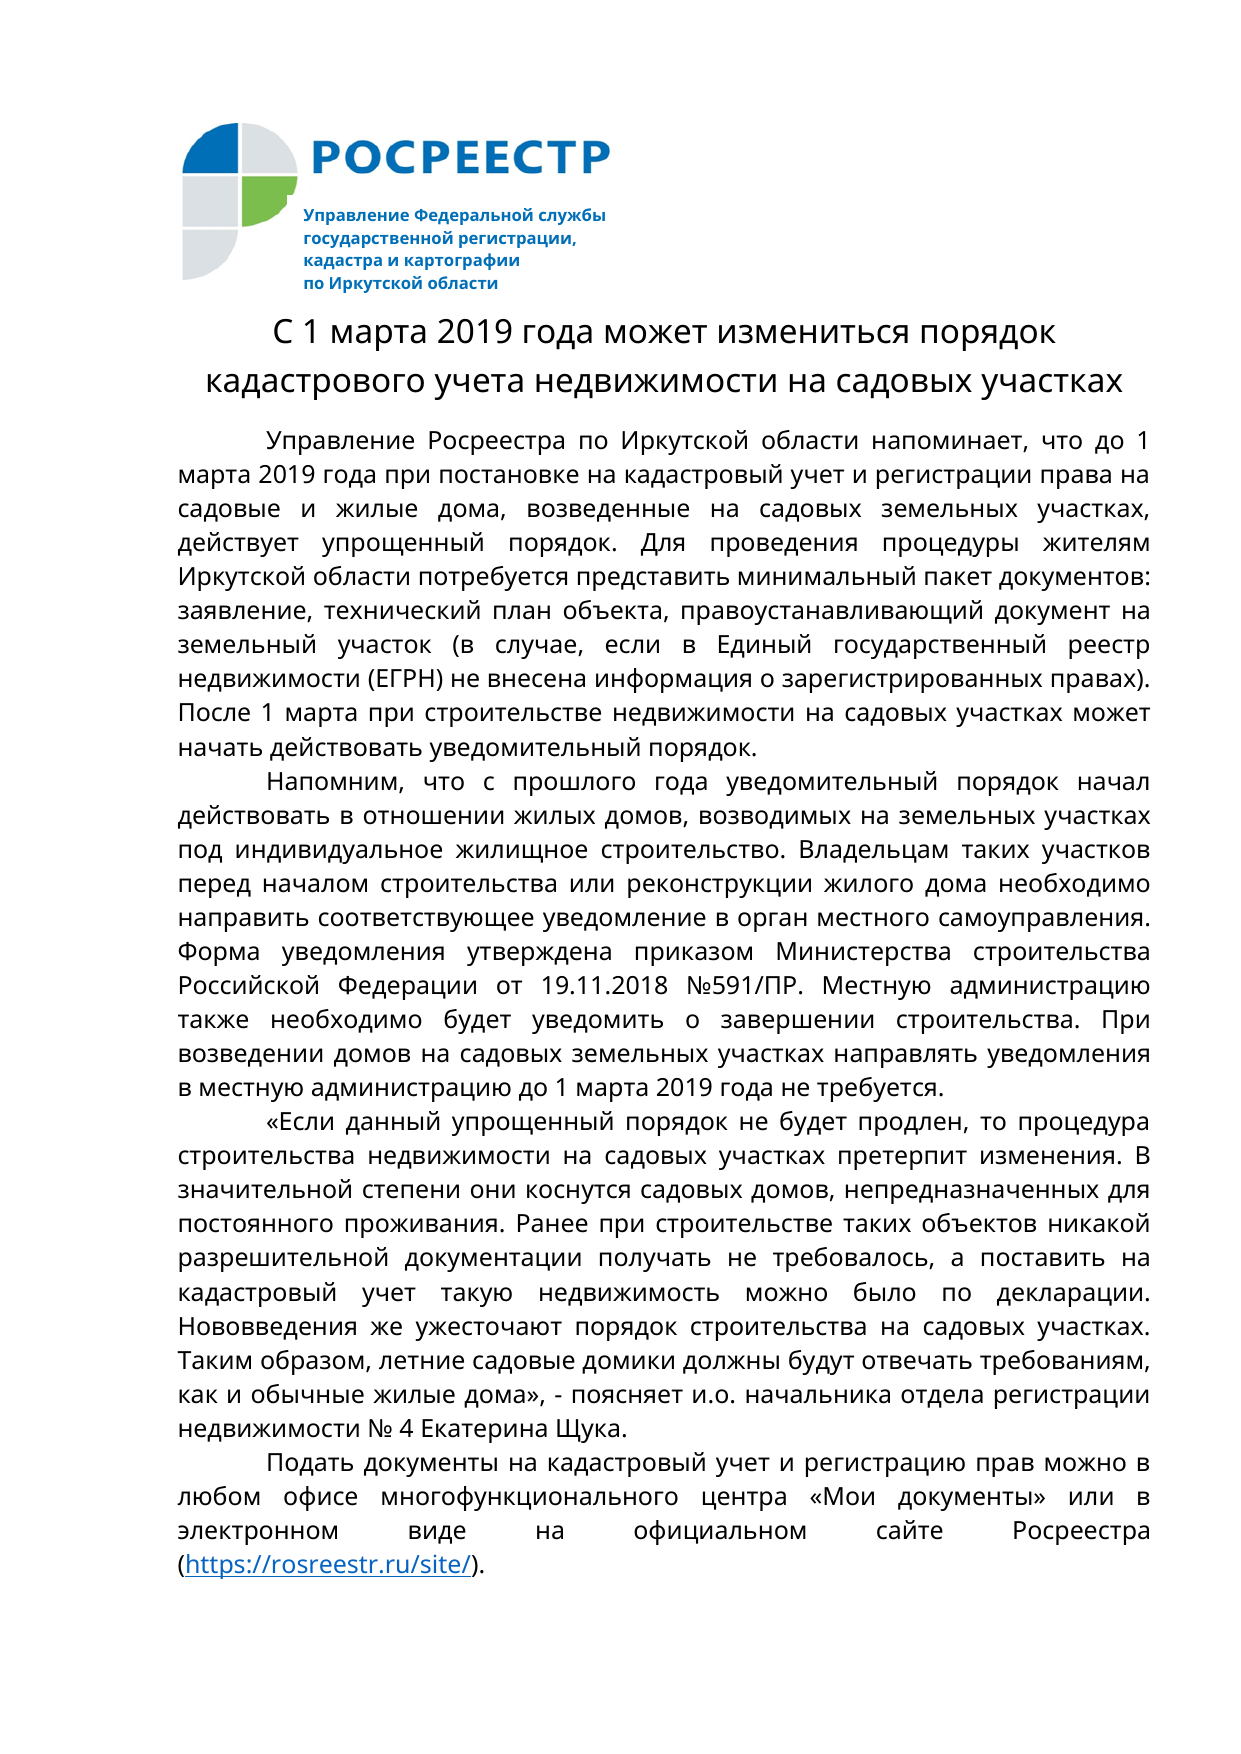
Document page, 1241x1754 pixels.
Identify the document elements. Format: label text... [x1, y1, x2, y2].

text «Если данный упрощенный порядок не будет продлен, то процедура строительства недвижимости на садовых участках претерпит изменения. В значительной степени они коснутся садовых домов, непредназначенных для постоянного проживания. Ранее при строительстве таких объектов никакой разрешительной документации получать не требовалось, а поставить на кадастровый учет такую недвижимость можно было по декларации. Нововведения же ужесточают порядок строительства на садовых участках. Таким образом, летние садовые домики должны будут отвечать требованиям, как и обычные жилые дома», - поясняет и.о. начальника отдела регистрации недвижимости № 4 Екатерина Щука. [177, 1104, 1152, 1444]
picture [177, 118, 614, 290]
text Напомним, что с прошлого года уведомительный порядок начал действовать в отношении жилых домов, возводимых на земельных участках под индивидуальное жилищное строительство. Владельцам таких участков перед началом строительства или реконструкции жилого дома необходимо направить соответствующее уведомление в орган местного самоуправления. Форма уведомления утверждена приказом Министерства строительства Российской Федерации от 19.11.2018 №591/ПР. Местную администрацию также необходимо будет уведомить о завершении строительства. При возведении домов на садовых земельных участках направлять уведомления в местную администрацию до 1 марта 2019 года не требуется. [177, 763, 1152, 1104]
text С 1 марта 2019 года может измениться порядок кадастрового учета недвижимости на садовых участках [177, 308, 1152, 402]
text Управление Росреестра по Иркутской области напоминает, что до 1 марта 2019 года при постановке на кадастровый учет и регистрации права на садовые и жилые дома, возведенные на садовых земельных участках, действует упрощенный порядок. Для проведения процедуры жителям Иркутской области потребуется представить минимальный пакет документов: заявление, технический план объекта, правоустанавливающий документ на земельный участок (в случае, если в Единый государственный реестр недвижимости (ЕГРН) не внесена информация о зарегистрированных правах). После 1 марта при строительстве недвижимости на садовых участках может начать действовать уведомительный порядок. [177, 423, 1152, 763]
text Подать документы на кадастровый учет и регистрацию прав можно в любом офисе многофункционального центра «Мои документы» или в электронном виде на официальном сайте Росреестра (https://rosreestr.ru/site/). [177, 1444, 1152, 1581]
